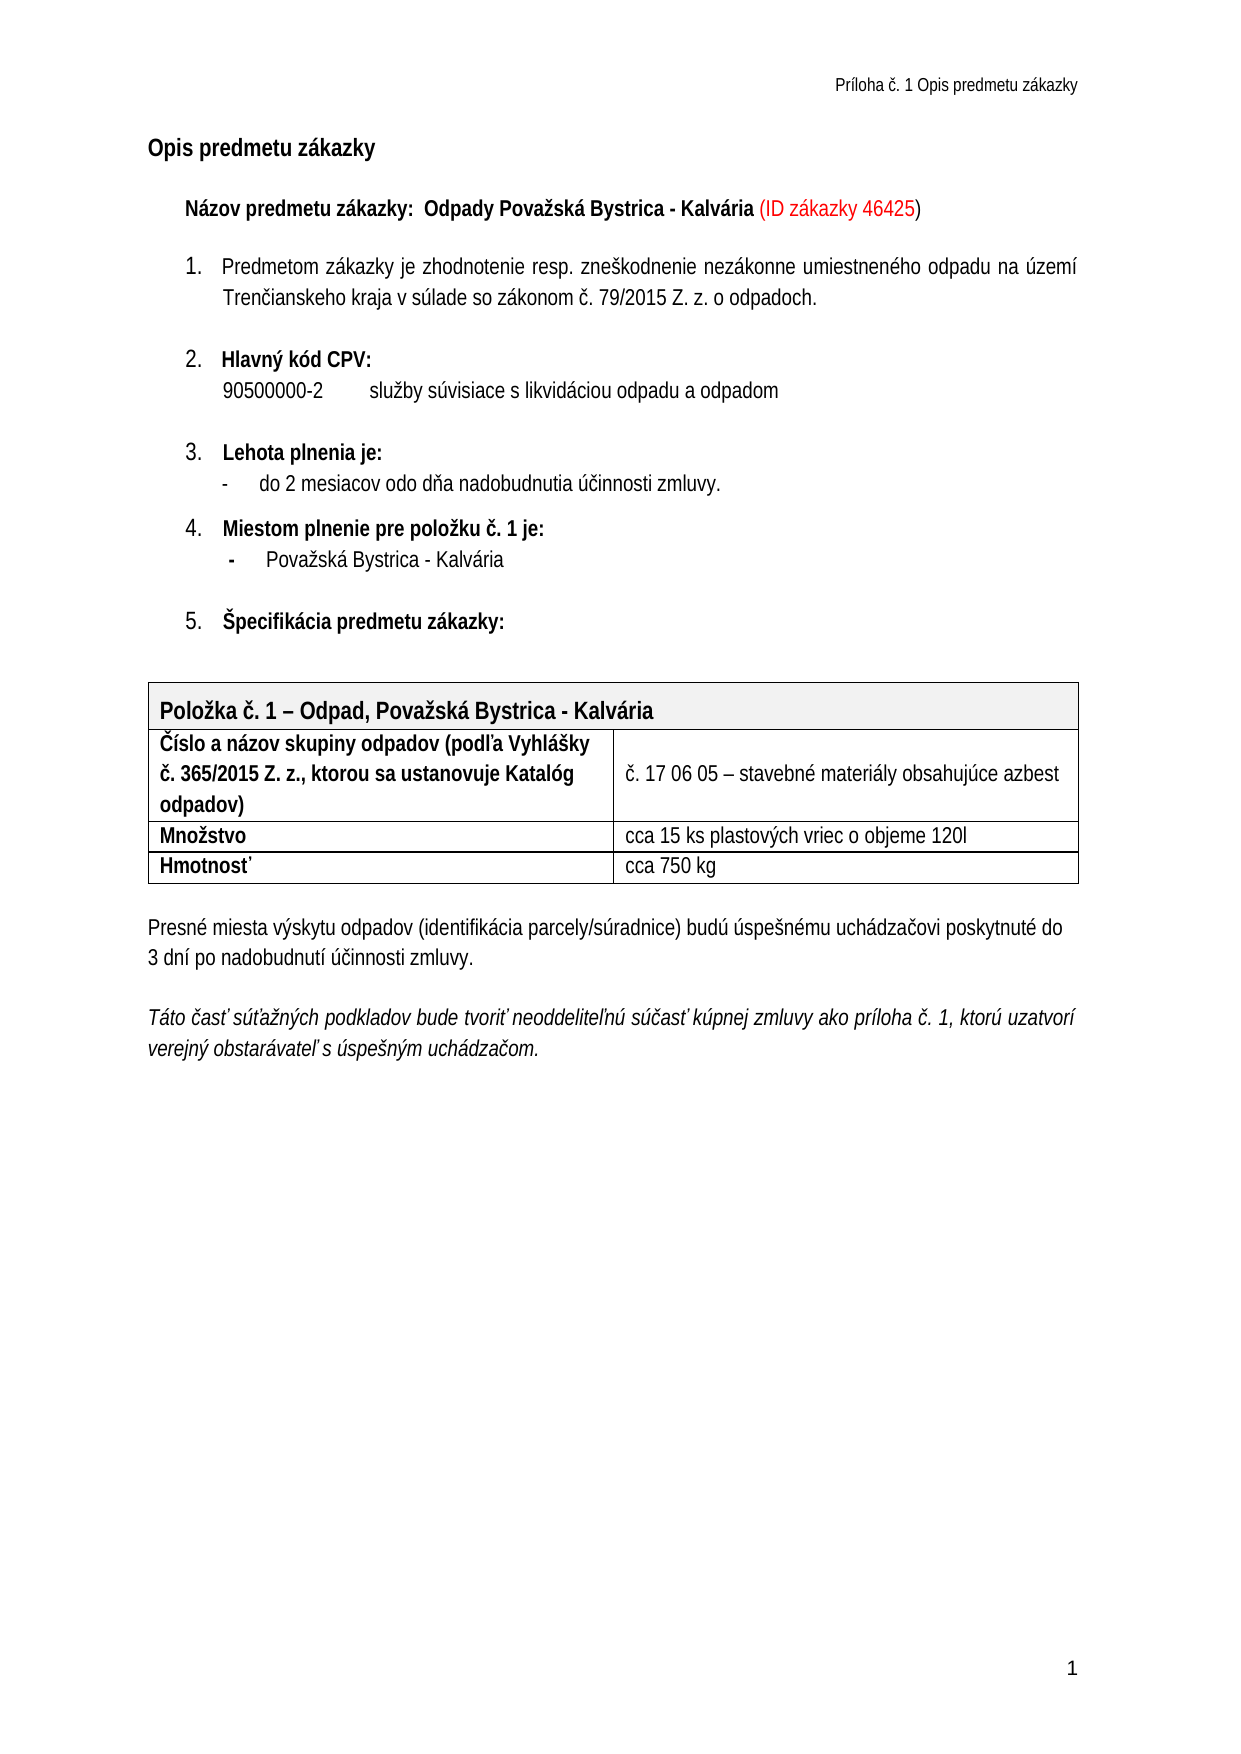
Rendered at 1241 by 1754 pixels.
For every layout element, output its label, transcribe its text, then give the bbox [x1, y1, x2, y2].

list Lehota plnenia je: [185, 437, 1078, 466]
table_cell Hmotnosť [149, 853, 613, 882]
list do 2 mesiacov odo dňa nadobudnutia účinnosti zmluvy. [222, 470, 1078, 497]
table_cell cca 15 ks plastových vriec o objeme 120l [614, 822, 1078, 851]
table_cell č. 17 06 05 – stavebné materiály obsahujúce azbest [614, 730, 1078, 821]
list Predmetom zákazky je zhodnotenie resp. zneškodnenie nezákonne umiestneného odpadu na území Trenčianskeho kraja v súlade so zákonom č. 79/2015 Z. z. o odpadoch. [185, 251, 1078, 310]
table_header Položka č. 1 – Odpad, Považská Bystrica - Kalvária [149, 683, 1078, 729]
list Špecifikácia predmetu zákazky: [185, 606, 1078, 635]
list 90500000-2 služby súvisiace s likvidáciou odpadu a odpadom [223, 377, 1078, 403]
list Miestom plnenie pre položku č. 1 je: [185, 513, 1078, 542]
list Hlavný kód CPV: [185, 344, 1078, 373]
table_cell Číslo a názov skupiny odpadov (podľa Vyhlášky č. 365/2015 Z. z., ktorou sa ustanovuje Katalóg odpadov) [149, 730, 613, 821]
text Presné miesta výskytu odpadov (identifikácia parcely/súradnice) budú úspešnému uchádzačovi poskytnuté do 3 dní po nadobudnutí účinnosti zmluvy. [148, 914, 1078, 970]
table_cell cca 750 kg [614, 853, 1078, 882]
text Názov predmetu zákazky: Odpady Považská Bystrica - Kalvária (ID zákazky 46425) [185, 194, 1078, 221]
table_cell Množstvo [149, 822, 613, 851]
list Považská Bystrica - Kalvária [228, 546, 1078, 572]
text Táto časť súťažných podkladov bude tvoriť neoddeliteľnú súčasť kúpnej zmluvy ako príloha č. 1, ktorú uzatvorí verejný obstarávateľ s úspešným uchádzačom. [148, 1004, 1078, 1061]
text Opis predmetu zákazky [148, 133, 1078, 162]
